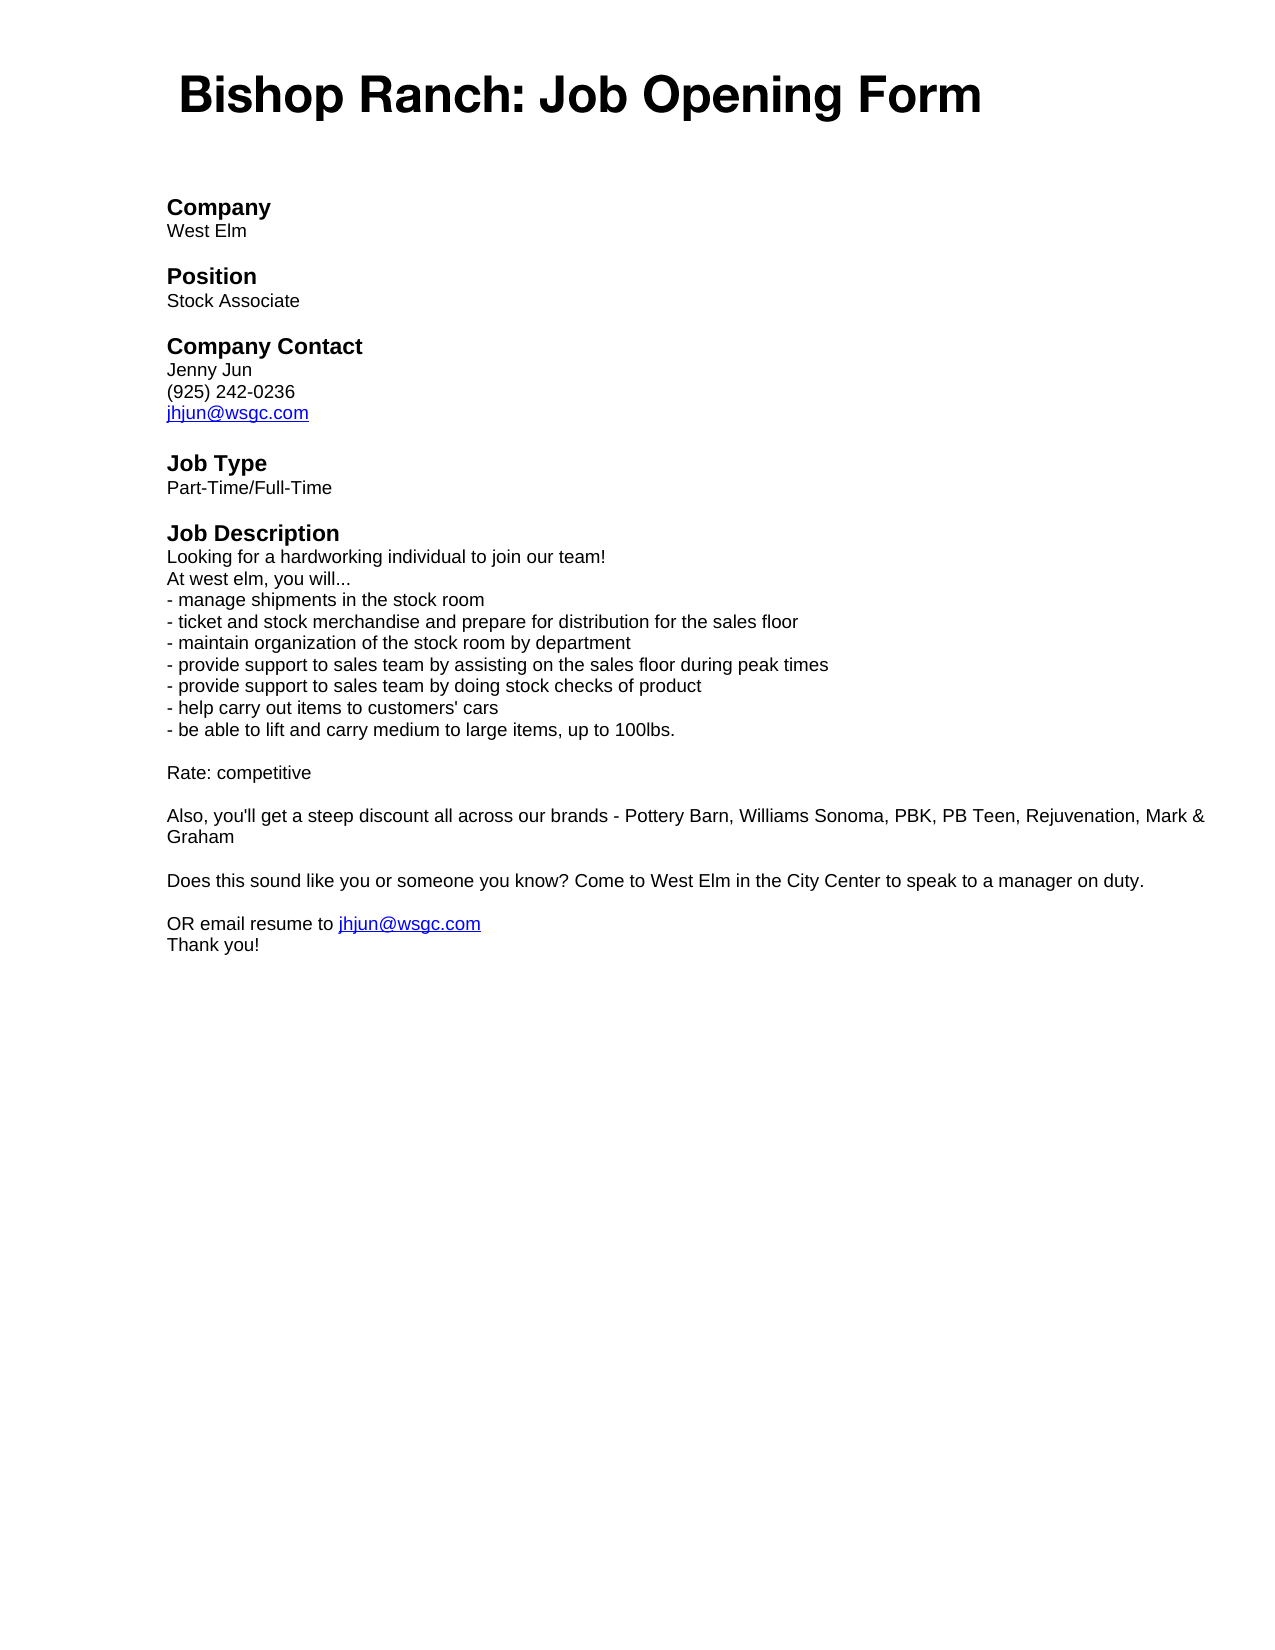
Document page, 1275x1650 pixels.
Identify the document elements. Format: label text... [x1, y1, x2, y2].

text Company [167, 194, 1223, 220]
text Company Contact Jenny Jun [167, 333, 1223, 381]
text (925) 242-0236 [167, 381, 1223, 402]
text Looking for a hardworking individual to join our team! At west elm, you will... - manage shipments in the stock room - ticket and stock merchandise and prepare for distribution for the sales floor - maintain organization of the stock room by department - provide support to sales team by assisting on the sales floor during peak times - provide support to sales team by doing stock checks of product - help carry out items to customers' cars - be able to lift and carry medium to large items, up to 100lbs. Rate: competitive Also, you'll get a steep discount all across our brands - Pottery Barn, Williams Sonoma, PBK, PB Teen, Rejuvenation, Mark & Graham Does this sound like you or someone you know? Come to West Elm in the City Center to speak to a manager on duty. OR email resume to jhjun@wsgc.com Thank you! [167, 546, 1223, 984]
text Job Description [167, 519, 1223, 546]
text West Elm [167, 220, 1223, 242]
text Stock Associate [167, 289, 1223, 311]
text Position [167, 263, 1223, 289]
text Part-Time/Full-Time [167, 476, 1223, 498]
text jhjun@wsgc.com [167, 402, 1223, 424]
text Job Type [167, 450, 1223, 476]
picture [178, 62, 1008, 123]
